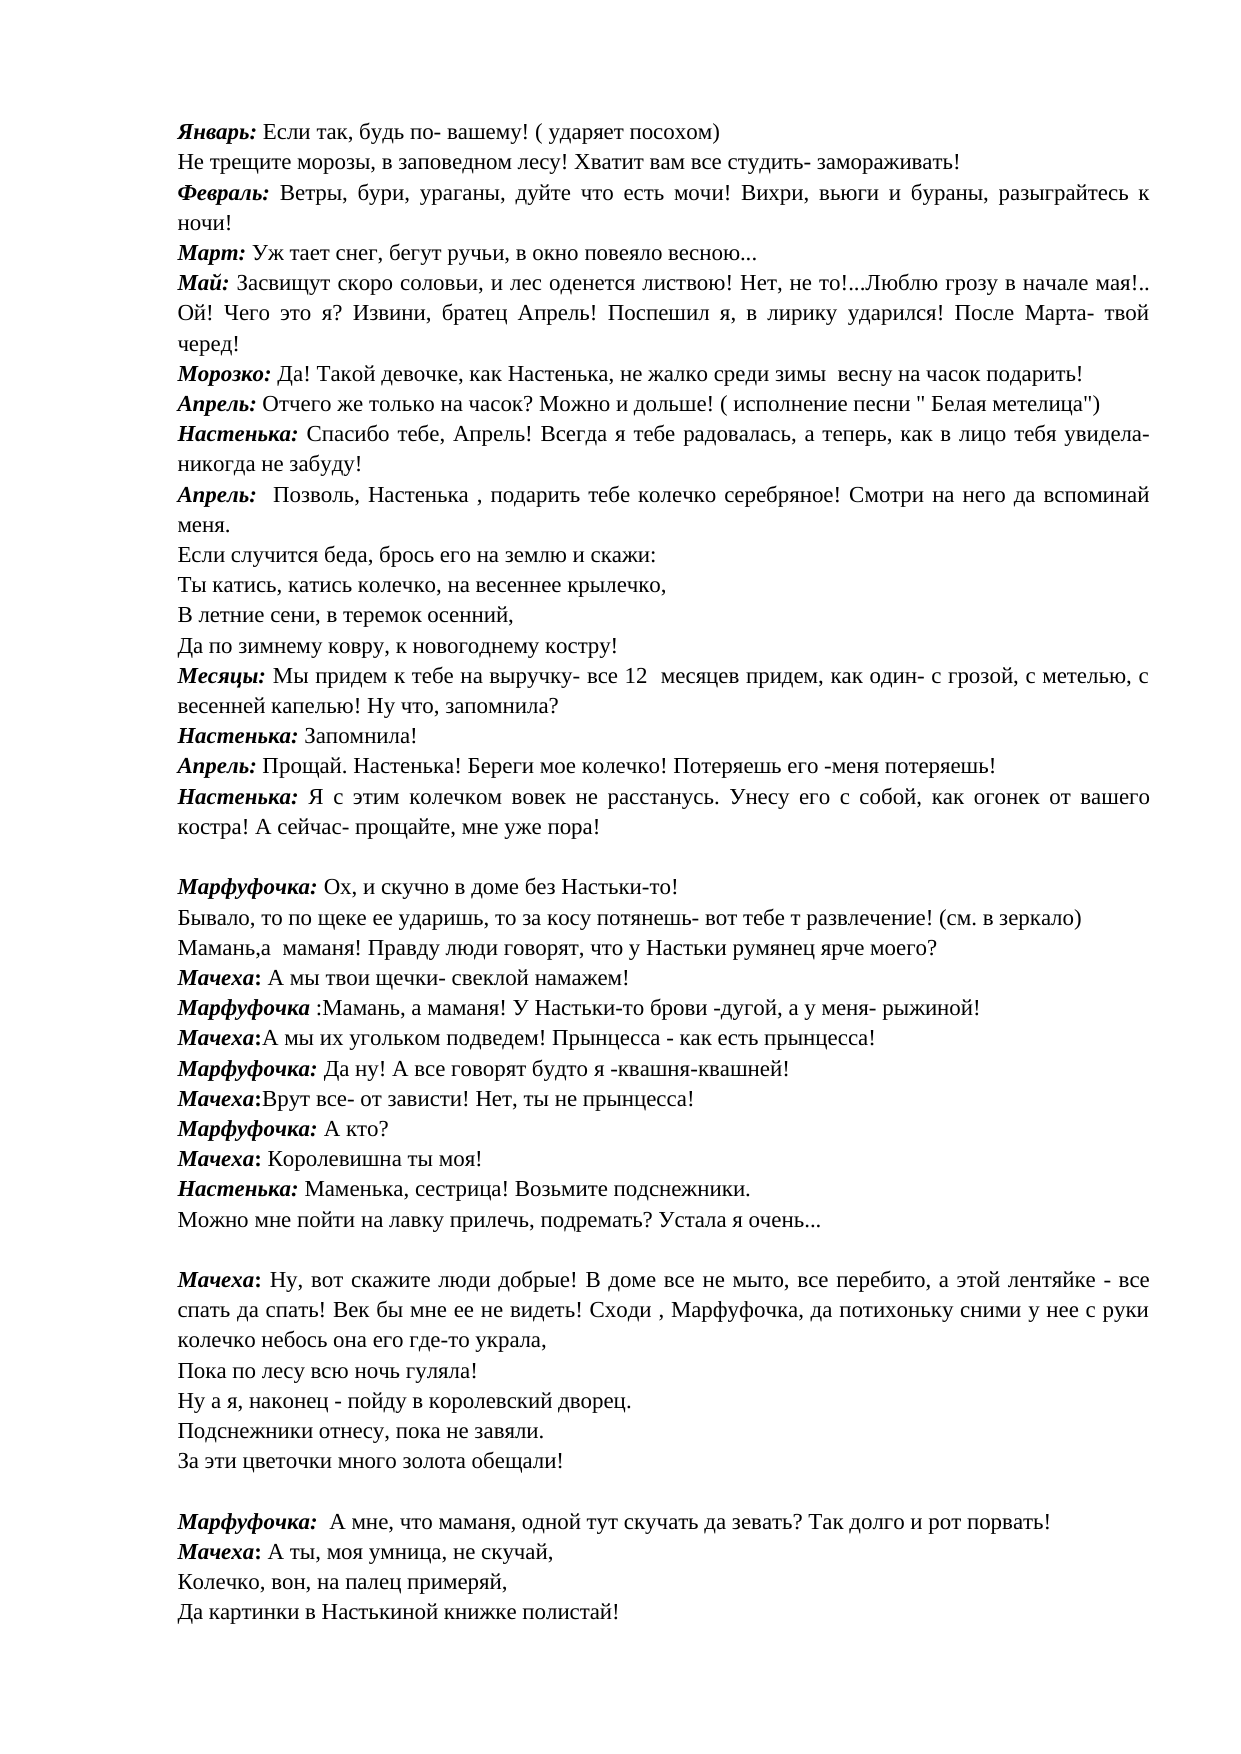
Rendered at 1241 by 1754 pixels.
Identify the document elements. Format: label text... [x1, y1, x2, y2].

text Февраль: Ветры, бури, ураганы, дуйте что есть мочи! Вихри, вьюги и бураны, разыграйтесь к ночи! [177, 178, 1152, 235]
text Май: Засвищут скоро соловьи, и лес оденется листвою! Нет, не то!...Люблю грозу в начале мая!.. Ой! Чего это я? Извини, братец Апрель! Поспешил я, в лирику ударился! После Марта- твой черед! [177, 269, 1152, 356]
text Январь: Если так, будь по- вашему! ( ударяет посохом) [177, 118, 1152, 144]
text Месяцы: Мы придем к тебе на выручку- все 12 месяцев придем, как один- с грозой, с метелью, с весенней капелью! Ну что, запомнила? [177, 662, 1152, 718]
text Если случится беда, брось его на землю и скажи: [177, 541, 1152, 567]
text Апрель: Прощай. Настенька! Береги мое колечко! Потеряешь его -меня потеряешь! [177, 752, 1152, 779]
text Марфуфочка: Да ну! А все говорят будто я -квашня-квашней! [177, 1054, 1152, 1081]
text Настенька: Спасибо тебе, Апрель! Всегда я тебе радовалась, а теперь, как в лицо тебя увидела- никогда не забуду! [177, 420, 1152, 477]
text Апрель: Отчего же только на часок? Можно и дольше! ( исполнение песни " Белая метелица") [177, 390, 1152, 416]
text Колечко, вон, на палец примеряй, [177, 1568, 1152, 1594]
text Март: Уж тает снег, бегут ручьи, в окно повеяло весною... [177, 239, 1152, 265]
text Апрель: Позволь, Настенька , подарить тебе колечко серебряное! Смотри на него да вспоминай меня. [177, 481, 1152, 537]
text Мачеха: Ну, вот скажите люди добрые! В доме все не мыто, все перебито, а этой лентяйке - все спать да спать! Век бы мне ее не видеть! Сходи , Марфуфочка, да потихоньку сними у нее с руки колечко небось она его где-то украла, [177, 1266, 1152, 1353]
text Мачеха: Королевишна ты моя! [177, 1145, 1152, 1172]
text Морозко: Да! Такой девочке, как Настенька, не жалко среди зимы весну на часок подарить! [177, 360, 1152, 386]
text Да картинки в Настькиной книжке полистай! [177, 1598, 1152, 1625]
text За эти цветочки много золота обещали! [177, 1447, 1152, 1474]
text Марфуфочка: А мне, что маманя, одной тут скучать да зевать? Так долго и рот порвать! [177, 1508, 1152, 1534]
text Можно мне пойти на лавку прилечь, подремать? Устала я очень... [177, 1206, 1152, 1232]
text В летние сени, в теремок осенний, [177, 601, 1152, 628]
text Пока по лесу всю ночь гуляла! [177, 1357, 1152, 1383]
text Мачеха:Врут все- от зависти! Нет, ты не прынцесса! [177, 1085, 1152, 1111]
text Ну а я, наконец - пойду в королевский дворец. [177, 1387, 1152, 1413]
text Марфуфочка: Ох, и скучно в доме без Настьки-то! [177, 873, 1152, 900]
text Не трещите морозы, в заповедном лесу! Хватит вам все студить- замораживать! [177, 148, 1152, 175]
text Марфуфочка: А кто? [177, 1115, 1152, 1141]
text Подснежники отнесу, пока не завяли. [177, 1417, 1152, 1443]
text Настенька: Я с этим колечком вовек не расстанусь. Унесу его с собой, как огонек от вашего костра! А сейчас- прощайте, мне уже пора! [177, 783, 1152, 839]
text Настенька: Маменька, сестрица! Возьмите подснежники. [177, 1175, 1152, 1202]
text Мачеха: А ты, моя умница, не скучай, [177, 1538, 1152, 1564]
text Настенька: Запомнила! [177, 722, 1152, 749]
text Мамань,а маманя! Правду люди говорят, что у Настьки румянец ярче моего? [177, 934, 1152, 960]
text Бывало, то по щеке ее ударишь, то за косу потянешь- вот тебе т развлечение! (см. в зеркало) [177, 903, 1152, 930]
text Мачеха: А мы твои щечки- свеклой намажем! [177, 964, 1152, 990]
text Мачеха:А мы их угольком подведем! Прынцесса - как есть прынцесса! [177, 1024, 1152, 1051]
text Да по зимнему ковру, к новогоднему костру! [177, 632, 1152, 658]
text Марфуфочка :Мамань, а маманя! У Настьки-то брови -дугой, а у меня- рыжиной! [177, 994, 1152, 1021]
text Ты катись, катись колечко, на весеннее крылечко, [177, 571, 1152, 598]
